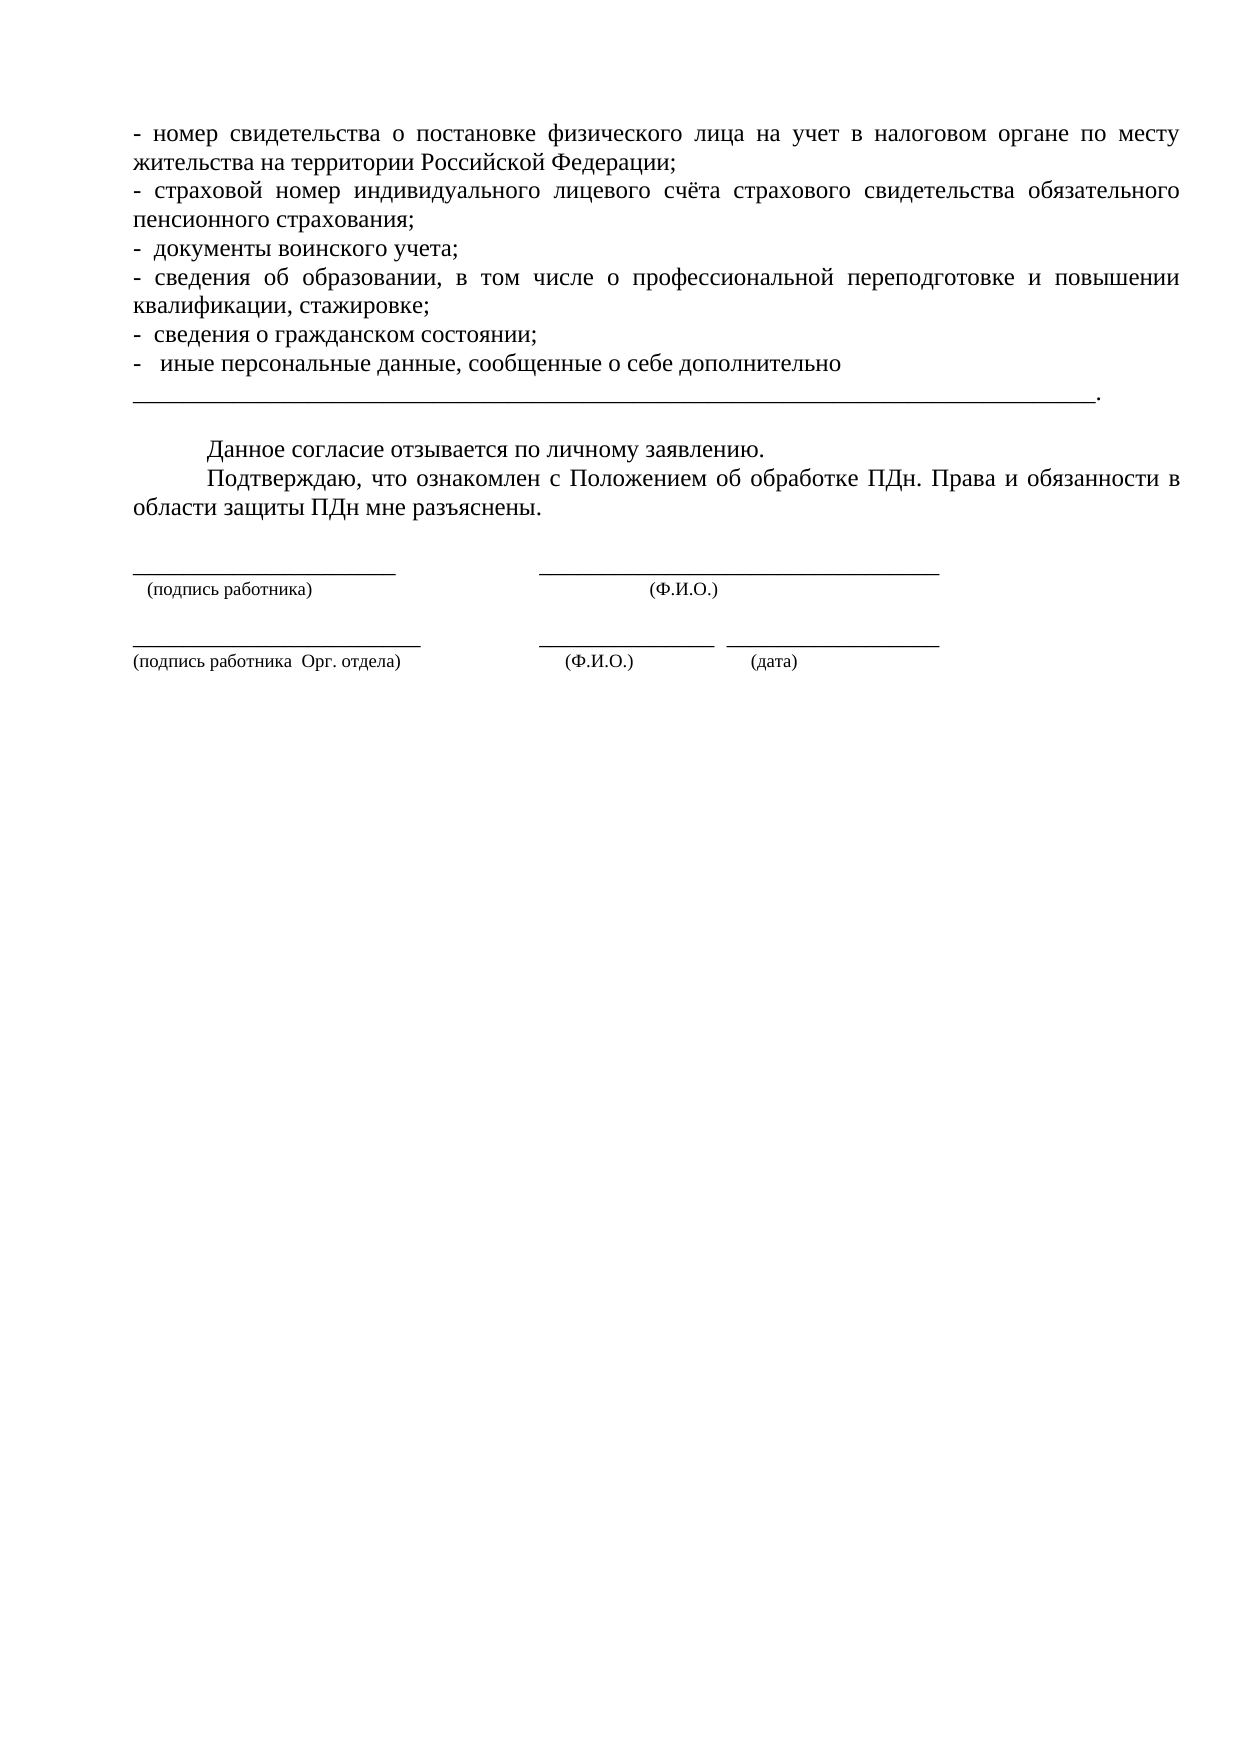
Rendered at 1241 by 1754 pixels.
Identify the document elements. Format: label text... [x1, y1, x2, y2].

text Подтверждаю, что ознакомлен с Положением об обработке ПДн. Права и обязанности в области защиты ПДн мне разъяснены. [133, 463, 1181, 521]
text Данное согласие отзывается по личному заявлению. [133, 434, 1181, 463]
text (подпись работника Орг. отдела) (Ф.И.О.) (дата) [133, 650, 1181, 672]
text - иные персональные данные, сообщенные о себе дополнительно _____________________________________________________________________________. [133, 348, 1181, 406]
text _______________________ ______________ _________________ [133, 621, 1181, 650]
text - сведения об образовании, в том числе о профессиональной переподготовке и повышении квалификации, стажировке; [133, 262, 1181, 319]
text _____________________ ________________________________ [133, 549, 1181, 578]
text - номер свидетельства о постановке физического лица на учет в налоговом органе по месту жительства на территории Российской Федерации; [133, 118, 1181, 176]
text (подпись работника) (Ф.И.О.) [133, 578, 1181, 600]
text - сведения о гражданском состоянии; [133, 319, 1181, 348]
text - документы воинского учета; [133, 233, 1181, 262]
text - страховой номер индивидуального лицевого счёта страхового свидетельства обязательного пенсионного страхования; [133, 176, 1181, 233]
